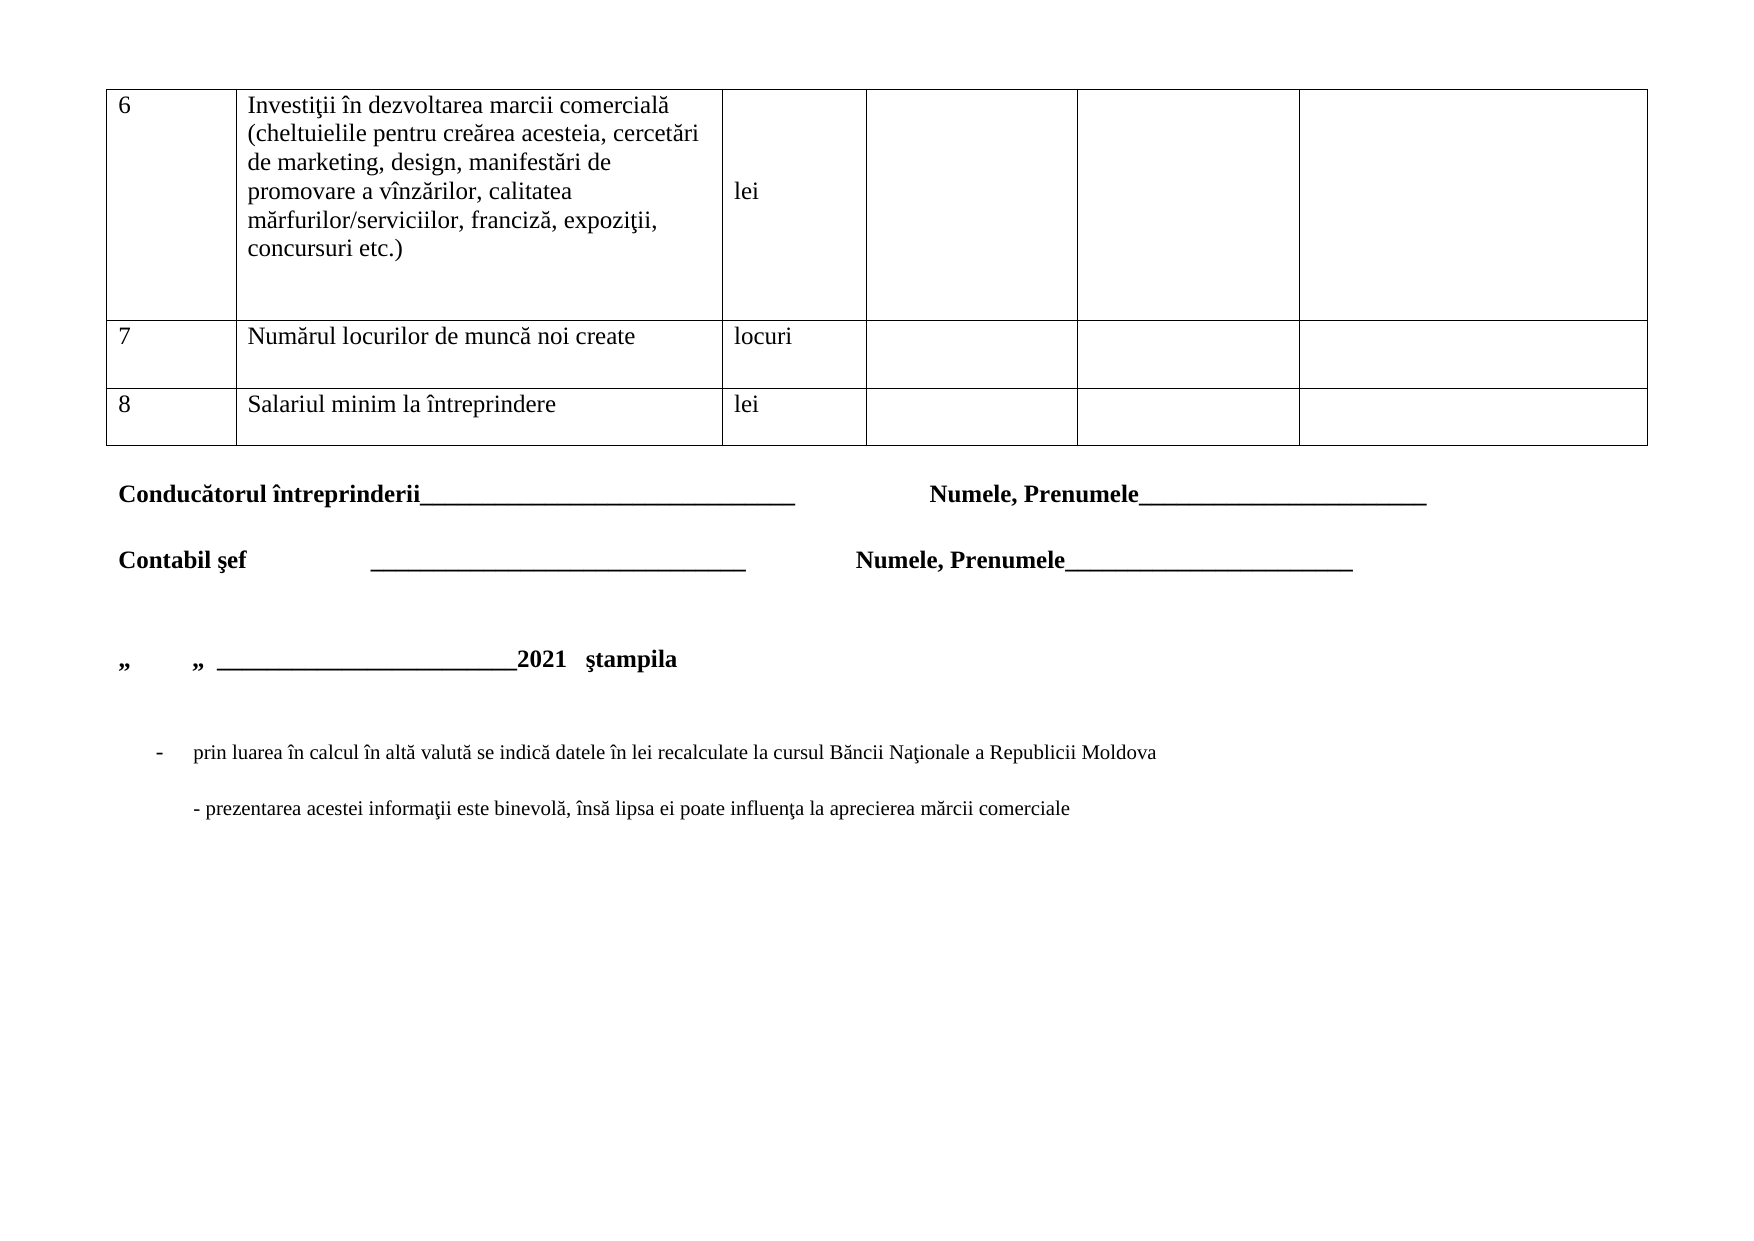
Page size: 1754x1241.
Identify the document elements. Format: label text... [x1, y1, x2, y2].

table_cell [1078, 389, 1299, 445]
table_cell [1300, 321, 1647, 388]
table_cell [867, 90, 1077, 320]
table_cell [867, 389, 1077, 445]
table_cell [1078, 90, 1299, 320]
list - prezentarea acestei informaţii este binevolă, însă lipsa ei poate influenţa la aprecierea mărcii comerciale [193, 796, 1636, 820]
table_cell [1078, 321, 1299, 388]
table_cell 8 [107, 389, 236, 445]
table_cell [1300, 90, 1647, 320]
text Contabil şef ______________________________ Numele, Prenumele_______________________ [118, 545, 1636, 574]
table_cell Salariul minim la întreprindere [237, 389, 722, 445]
table_cell lei [723, 90, 866, 320]
table_cell 7 [107, 321, 236, 388]
table_cell Numărul locurilor de muncă noi create [237, 321, 722, 388]
table_cell lei [723, 389, 866, 445]
table_cell locuri [723, 321, 866, 388]
list prin luarea în calcul în altă valută se indică datele în lei recalculate la cursul Băncii Naţionale a Republicii Moldova [156, 738, 1636, 764]
text „ „ ________________________2021 ştampila [118, 644, 1636, 673]
table_cell Investiţii în dezvoltarea marcii comercială (cheltuielile pentru creărea acesteia, cercetări de marketing, design, manifestări de promovare a vînzărilor, calitatea mărfurilor/serviciilor, franciză, expoziţii, concursuri etc.) [237, 90, 722, 320]
table_cell 6 [107, 90, 236, 320]
table_cell [1300, 389, 1647, 445]
table_cell [867, 321, 1077, 388]
text Conducătorul întreprinderii______________________________ Numele, Prenumele_______________________ [118, 479, 1636, 508]
